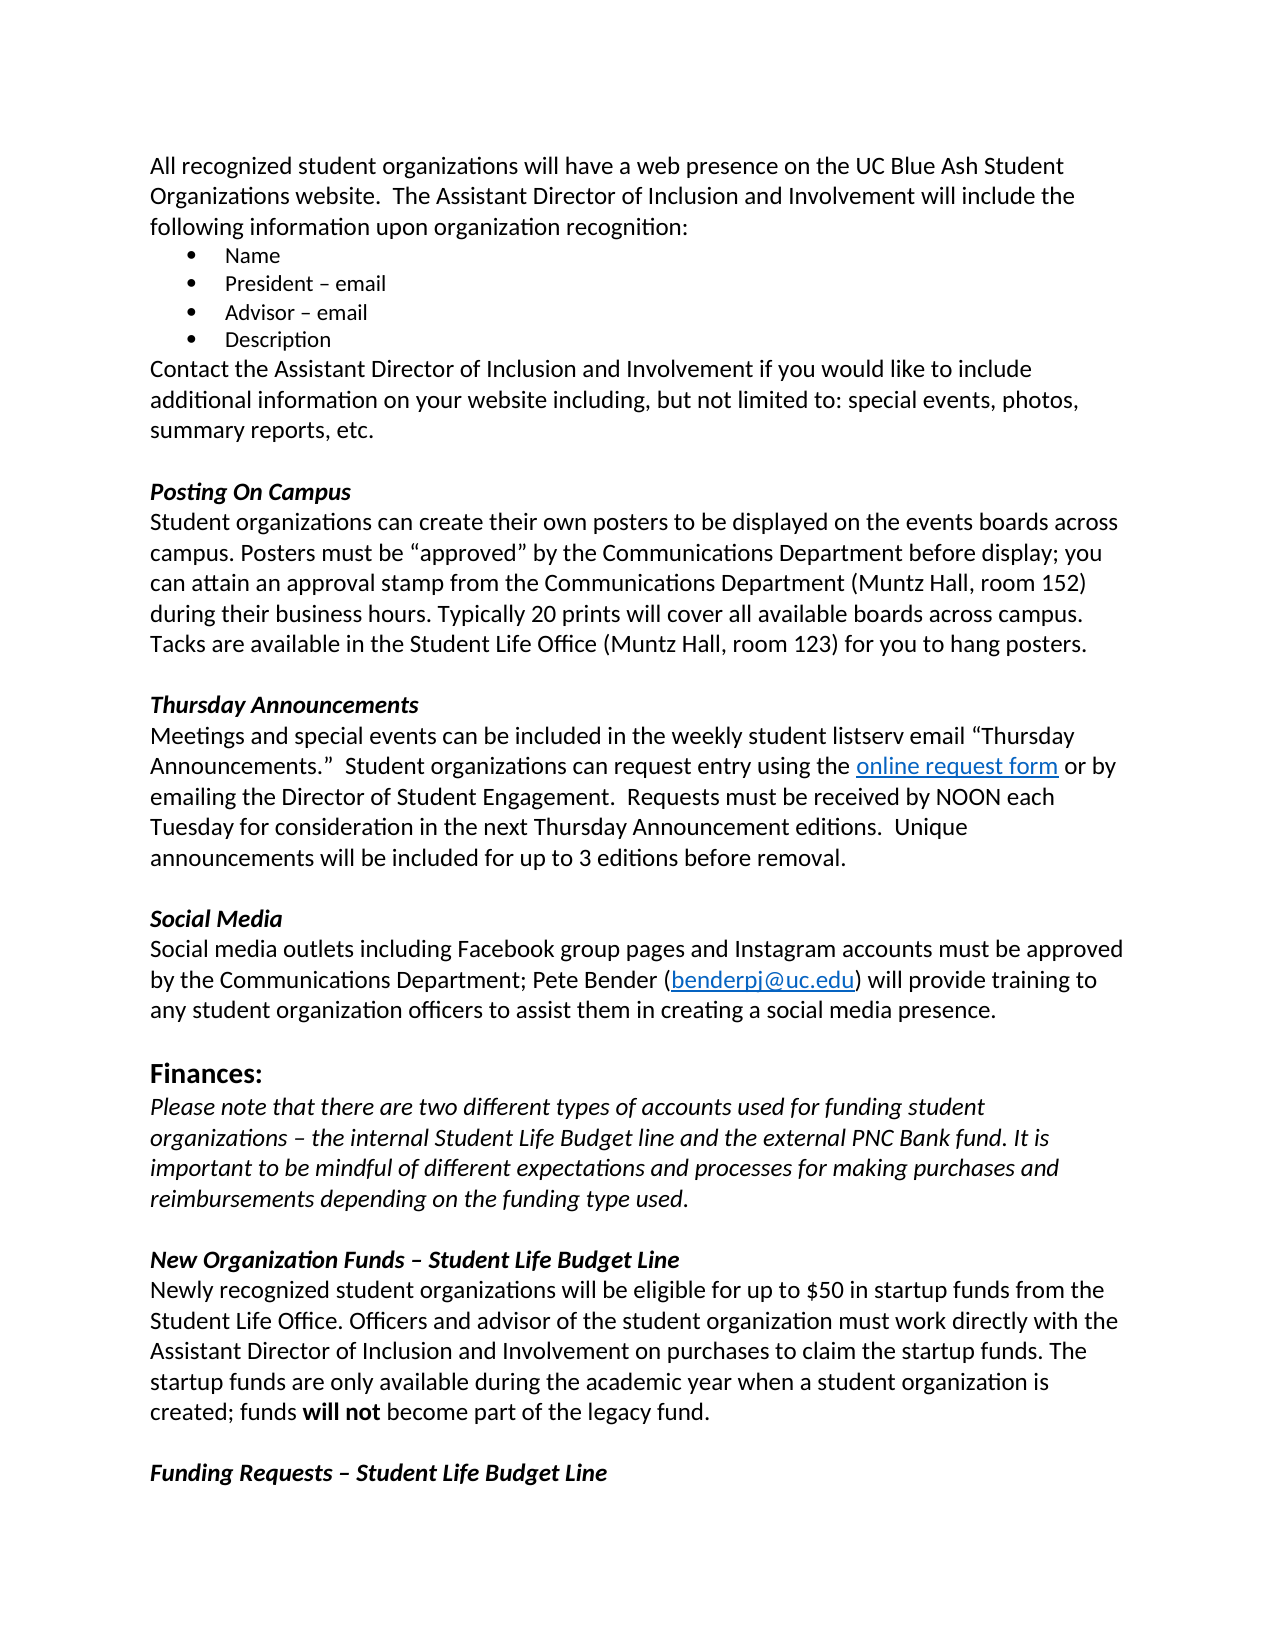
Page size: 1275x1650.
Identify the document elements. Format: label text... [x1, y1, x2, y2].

title Funding Requests – Student Life Budget Line [150, 1457, 1125, 1488]
title Thursday Announcements [150, 689, 1125, 720]
title All recognized student organizations will have a web presence on the UC Blue Ash Student Organizations website. The Assistant Director of Inclusion and Involvement will include the following information upon organization recognition: [150, 150, 1125, 242]
title Social Media [150, 903, 1125, 933]
list Name [187, 242, 1125, 269]
title Contact the Assistant Director of Inclusion and Involvement if you would like to include additional information on your website including, but not limited to: special events, photos, summary reports, etc. [150, 354, 1125, 445]
title Posting On Campus [150, 476, 1125, 506]
list Advisor – email [187, 298, 1125, 326]
title Newly recognized student organizations will be eligible for up to $50 in startup funds from the Student Life Office. Officers and advisor of the student organization must work directly with the Assistant Director of Inclusion and Involvement on purchases to claim the startup funds. The startup funds are only available during the academic year when a student organization is created; funds will not become part of the legacy fund. [150, 1274, 1125, 1427]
list Description [187, 326, 1125, 354]
title Meetings and special events can be included in the weekly student listserv email “Thursday Announcements.” Student organizations can request entry using the online request form or by emailing the Director of Student Engagement. Requests must be received by NOON each Tuesday for consideration in the next Thursday Announcement editions. Unique announcements will be included for up to 3 editions before removal. [150, 720, 1125, 872]
list President – email [187, 269, 1125, 298]
title Social media outlets including Facebook group pages and Instagram accounts must be approved by the Communications Department; Pete Bender (benderpj@uc.edu) will provide training to any student organization officers to assist them in creating a social media presence. [150, 933, 1125, 1025]
title Finances: [150, 1056, 1125, 1091]
title New Organization Funds – Student Life Budget Line [150, 1244, 1125, 1274]
title Student organizations can create their own posters to be displayed on the events boards across campus. Posters must be “approved” by the Communications Department before display; you can attain an approval stamp from the Communications Department (Muntz Hall, room 152) during their business hours. Typically 20 prints will cover all available boards across campus. Tacks are available in the Student Life Office (Muntz Hall, room 123) for you to hang posters. [150, 506, 1125, 659]
title Please note that there are two different types of accounts used for funding student organizations – the internal Student Life Budget line and the external PNC Bank fund. It is important to be mindful of different expectations and processes for making purchases and reimbursements depending on the funding type used. [150, 1091, 1125, 1213]
